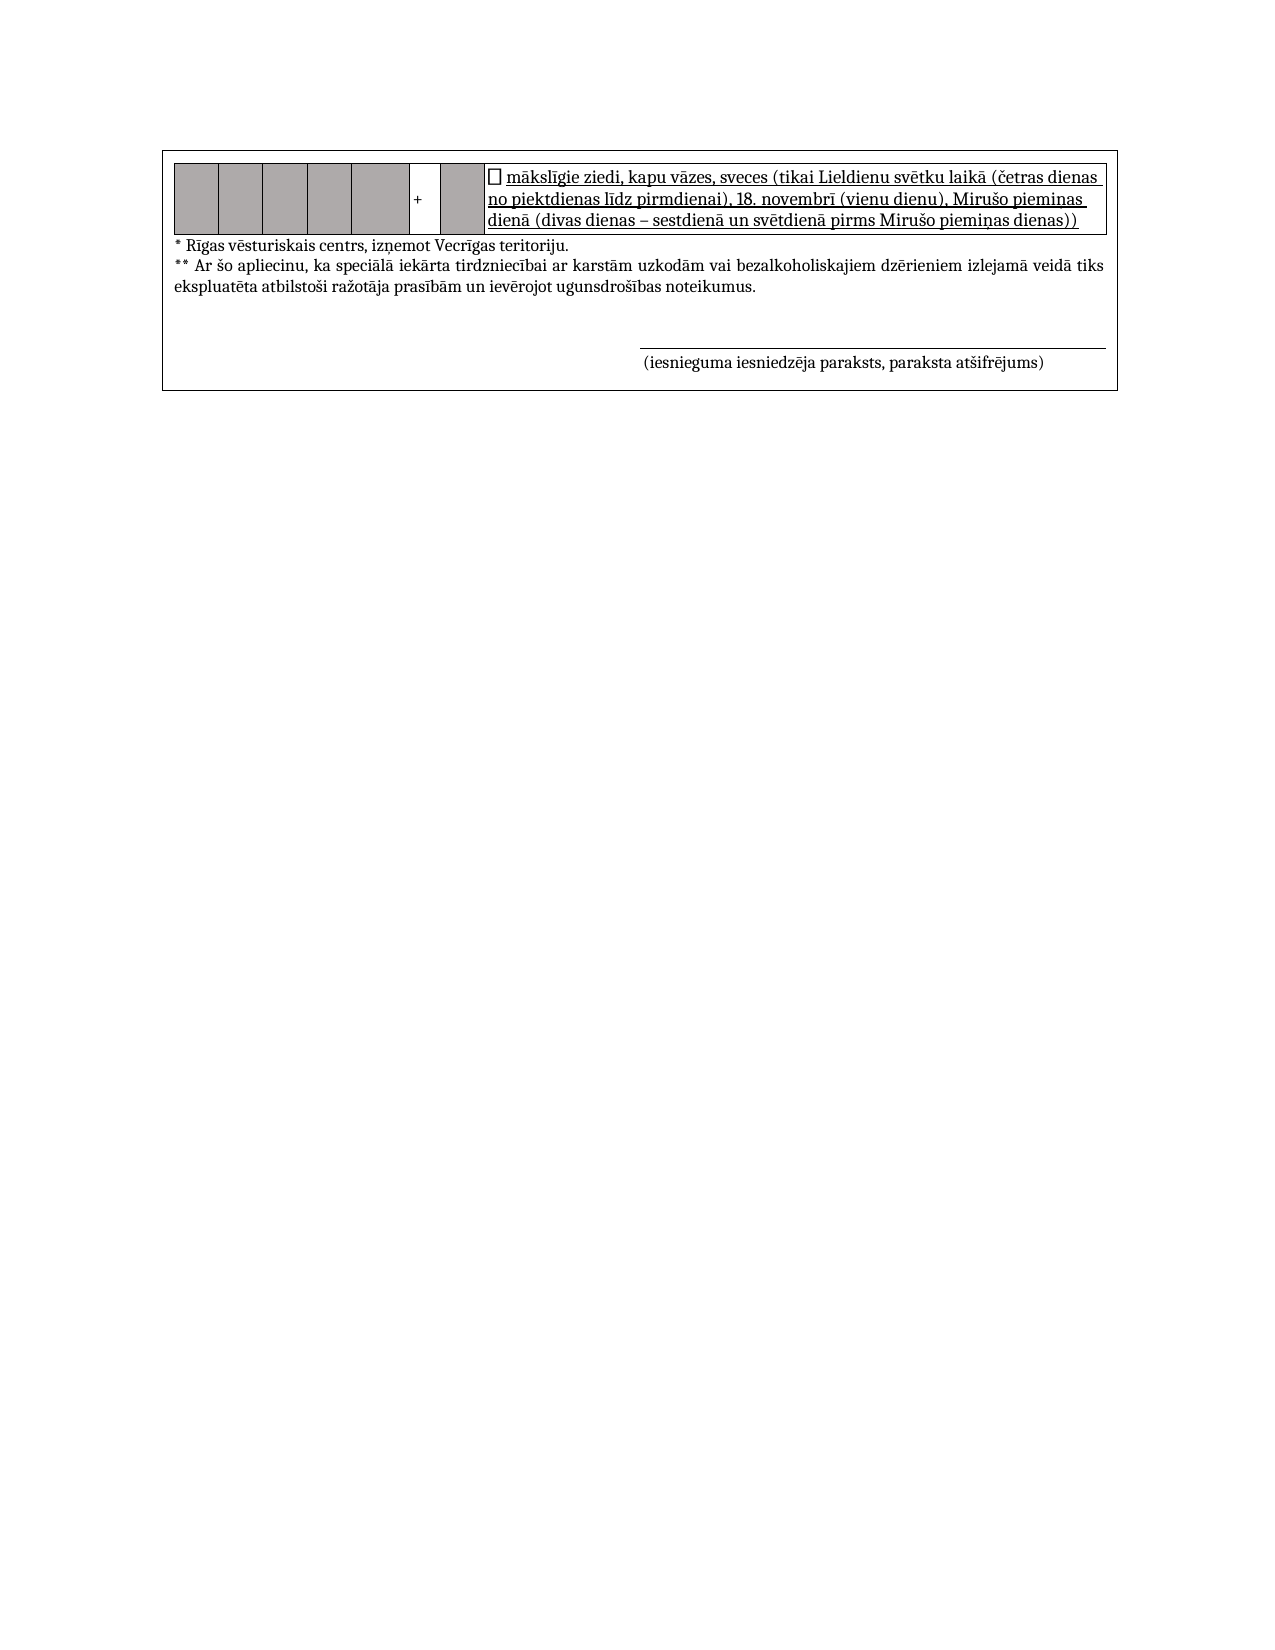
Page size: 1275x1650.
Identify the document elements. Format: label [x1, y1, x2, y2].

table_header [163, 151, 1117, 390]
